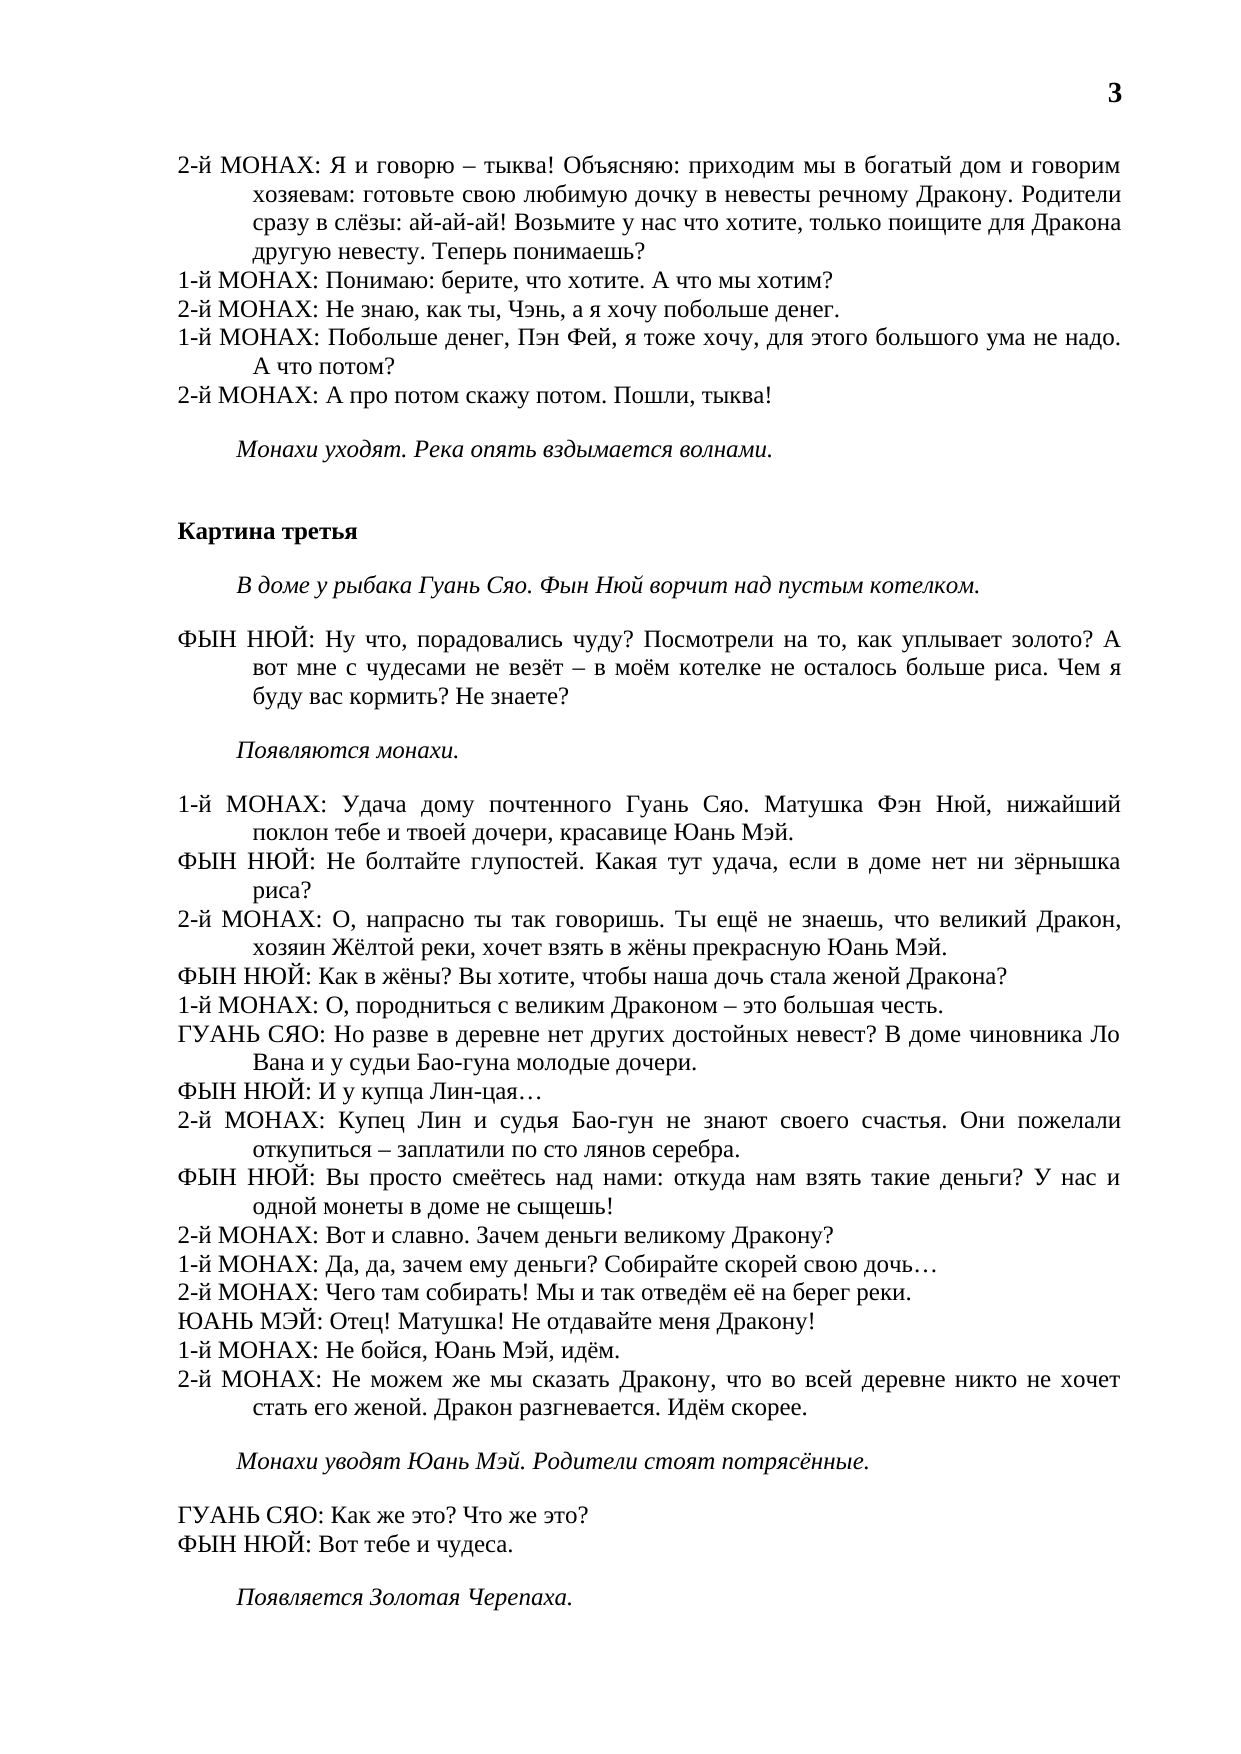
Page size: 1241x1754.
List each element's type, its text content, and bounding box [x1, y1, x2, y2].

text Картина третья [177, 516, 1122, 545]
text 2-й МОНАХ: А про потом скажу потом. Пошли, тыква! [177, 380, 1122, 409]
text 2-й МОНАХ: Вот и славно. Зачем деньги великому Дракону? [177, 1220, 1122, 1249]
text Появляется Золотая Черепаха. [236, 1582, 1122, 1611]
text ФЫН НЮЙ: Как в жёны? Вы хотите, чтобы наша дочь стала женой Дракона? [177, 961, 1122, 990]
text 2-й МОНАХ: Купец Лин и судья Бао-гун не знают своего счастья. Они пожелали откупиться – заплатили по сто лянов серебра. [177, 1105, 1122, 1162]
text 1-й МОНАХ: Побольше денег, Пэн Фей, я тоже хочу, для этого большого ума не надо. А что потом? [177, 322, 1122, 380]
text Появляются монахи. [236, 735, 1122, 764]
text 2-й МОНАХ: Не можем же мы сказать Дракону, что во всей деревне никто не хочет стать его женой. Дракон разгневается. Идём скорее. [177, 1364, 1122, 1421]
text ГУАНЬ СЯО: Как же это? Что же это? [177, 1500, 1122, 1529]
text 2-й МОНАХ: Не знаю, как ты, Чэнь, а я хочу побольше денег. [177, 294, 1122, 322]
text ФЫН НЮЙ: И у купца Лин-цая… [177, 1076, 1122, 1105]
text Монахи уходят. Река опять вздымается волнами. [236, 434, 1122, 462]
text ФЫН НЮЙ: Вы просто смеётесь над нами: откуда нам взять такие деньги? У нас и одной монеты в доме не сыщешь! [177, 1162, 1122, 1220]
text ФЫН НЮЙ: Ну что, порадовались чуду? Посмотрели на то, как уплывает золото? А вот мне с чудесами не везёт – в моём котелке не осталось больше риса. Чем я буду вас кормить? Не знаете? [177, 624, 1122, 710]
text 1-й МОНАХ: Не бойся, Юань Мэй, идём. [177, 1335, 1122, 1364]
text ГУАНЬ СЯО: Но разве в деревне нет других достойных невест? В доме чиновника Ло Вана и у судьи Бао-гуна молодые дочери. [177, 1019, 1122, 1076]
text 2-й МОНАХ: О, напрасно ты так говоришь. Ты ещё не знаешь, что великий Дракон, хозяин Жёлтой реки, хочет взять в жёны прекрасную Юань Мэй. [177, 904, 1122, 961]
text 1-й МОНАХ: Да, да, зачем ему деньги? Собирайте скорей свою дочь… [177, 1249, 1122, 1277]
text ЮАНЬ МЭЙ: Отец! Матушка! Не отдавайте меня Дракону! [177, 1306, 1122, 1335]
text 2-й МОНАХ: Чего там собирать! Мы и так отведём её на берег реки. [177, 1277, 1122, 1306]
text 1-й МОНАХ: О, породниться с великим Драконом – это большая честь. [177, 990, 1122, 1019]
text ФЫН НЮЙ: Вот тебе и чудеса. [177, 1529, 1122, 1557]
text В доме у рыбака Гуань Сяо. Фын Нюй ворчит над пустым котелком. [236, 570, 1122, 599]
text 1-й МОНАХ: Удача дому почтенного Гуань Сяо. Матушка Фэн Нюй, нижайший поклон тебе и твоей дочери, красавице Юань Мэй. [177, 789, 1122, 846]
text 2-й МОНАХ: Я и говорю – тыква! Объясняю: приходим мы в богатый дом и говорим хозяевам: готовьте свою любимую дочку в невесты речному Дракону. Родители сразу в слёзы: ай-ай-ай! Возьмите у нас что хотите, только поищите для Дракона другую невесту. Теперь понимаешь? [177, 150, 1122, 265]
text Монахи уводят Юань Мэй. Родители стоят потрясённые. [236, 1446, 1122, 1475]
text 1-й МОНАХ: Понимаю: берите, что хотите. А что мы хотим? [177, 265, 1122, 294]
text ФЫН НЮЙ: Не болтайте глупостей. Какая тут удача, если в доме нет ни зёрнышка риса? [177, 846, 1122, 904]
